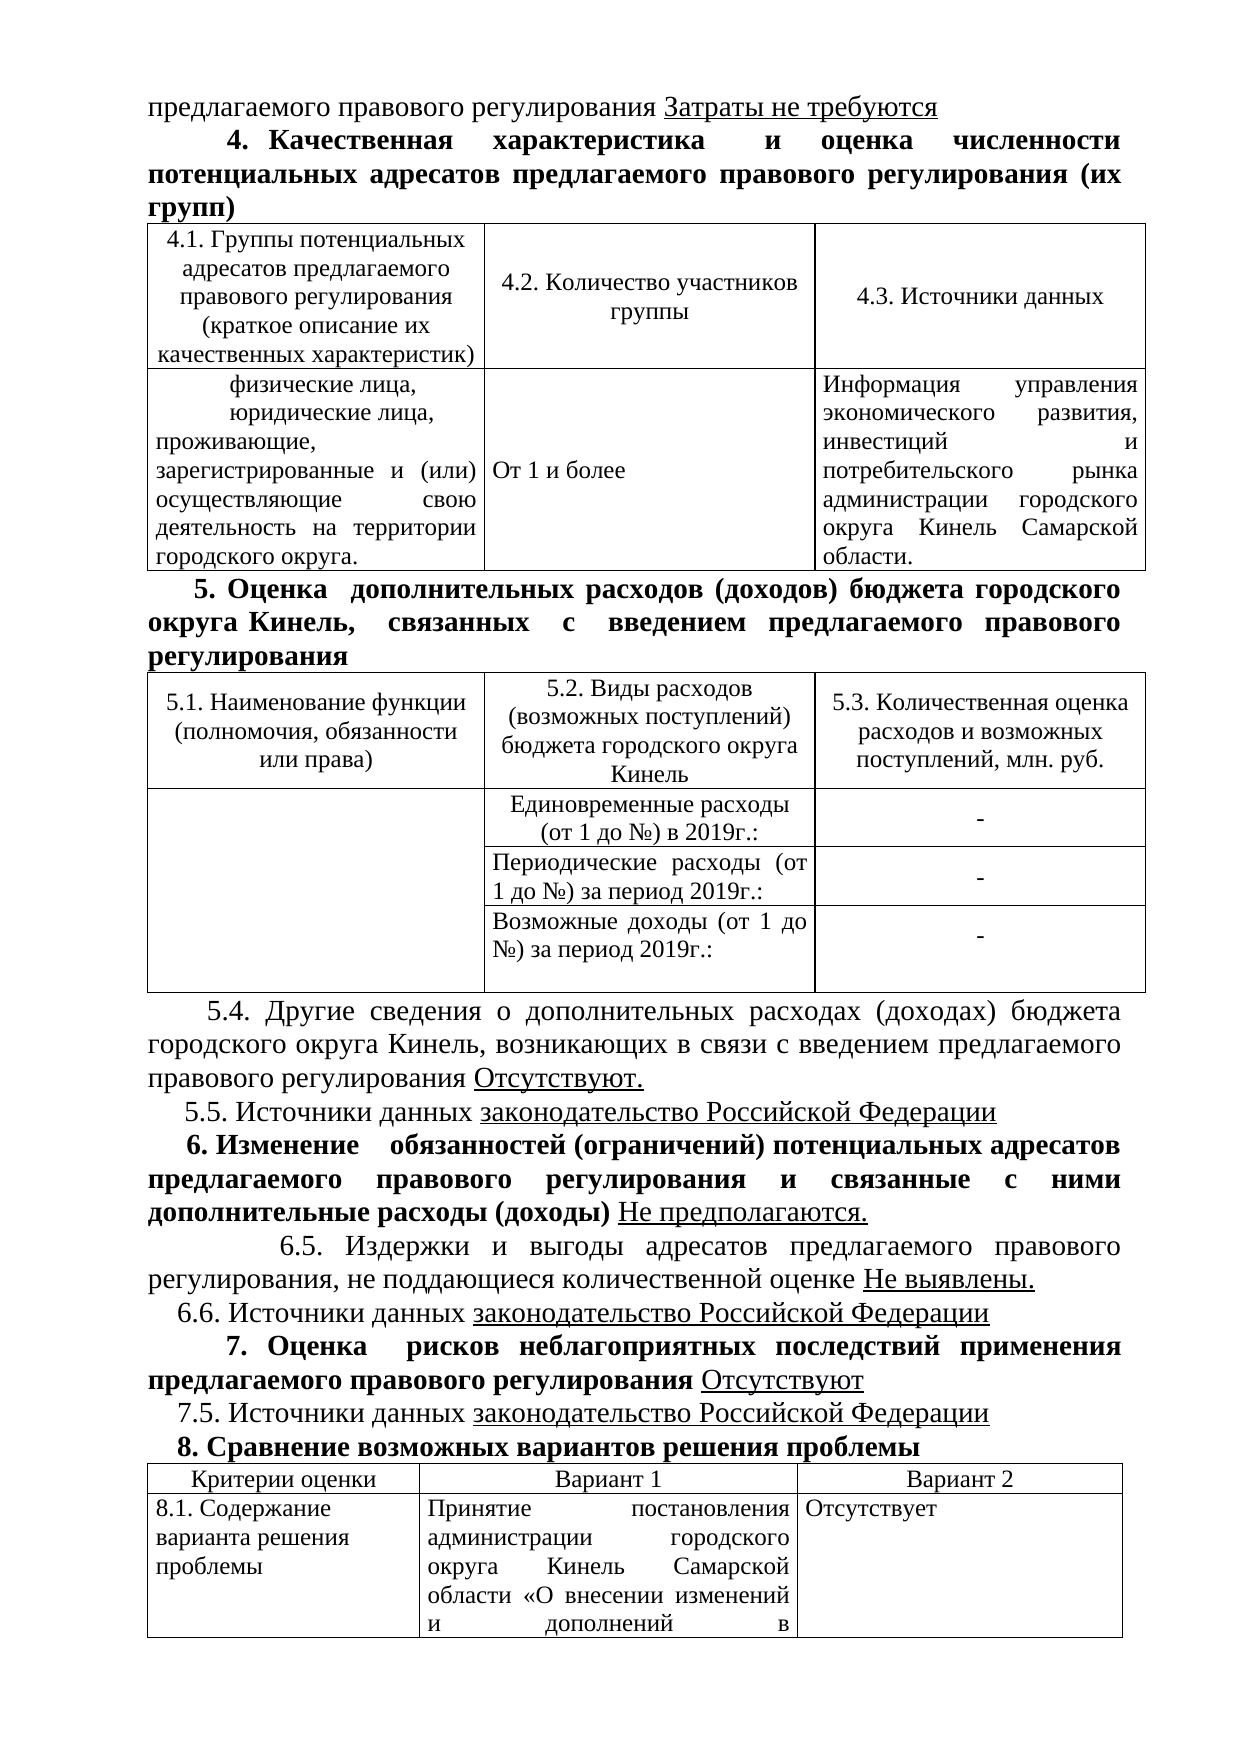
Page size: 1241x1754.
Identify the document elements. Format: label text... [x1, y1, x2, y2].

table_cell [148, 1494, 419, 1637]
text 7.5. Источники данных законодательство Российской Федерации [148, 1396, 1122, 1429]
table_header 5.1. Наименование функции (полномочия, обязанности или права) [148, 673, 484, 788]
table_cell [420, 1494, 797, 1637]
table_cell Возможные доходы (от 1 до №) за период 2019г.: [485, 906, 814, 992]
table_header 4.2. Количество участников группы [485, 224, 814, 368]
text 5.4. Другие сведения о дополнительных расходах (доходах) бюджета городского округа Кинель, возникающих в связи с введением предлагаемого правового регулирования Отсутствуют. [148, 993, 1122, 1094]
table_header 5.2. Виды расходов (возможных поступлений) бюджета городского округа Кинель [485, 673, 814, 788]
text 5. Оценка дополнительных расходов (доходов) бюджета городского округа Кинель, связанных с введением предлагаемого правового регулирования [148, 571, 1122, 672]
table_cell Информация управления экономического развития, инвестиций и потребительского рынка администрации городского округа Кинель Самарской области. [816, 369, 1145, 570]
table_cell - [816, 789, 1145, 846]
text предлагаемого правового регулирования Затраты не требуются [148, 89, 1122, 122]
table_cell [148, 789, 484, 992]
text 6.6. Источники данных законодательство Российской Федерации [148, 1295, 1122, 1328]
table_cell Периодические расходы (от 1 до №) за период 2019г.: [485, 847, 814, 905]
text 7. Оценка рисков неблагоприятных последствий применения предлагаемого правового регулирования Отсутствуют [148, 1328, 1122, 1396]
table_cell От 1 и более [485, 369, 814, 570]
table_header Вариант 2 [798, 1464, 1122, 1492]
table_cell - [816, 847, 1145, 905]
table_cell Отсутствует [798, 1494, 1122, 1637]
text 6.5. Издержки и выгоды адресатов предлагаемого правового регулирования, не поддающиеся количественной оценке Не выявлены. [148, 1228, 1122, 1295]
table_header 5.3. Количественная оценка расходов и возможных поступлений, млн. руб. [816, 673, 1145, 788]
table_header 4.3. Источники данных [816, 224, 1145, 368]
text 6. Изменение обязанностей (ограничений) потенциальных адресатов предлагаемого правового регулирования и связанные с ними дополнительные расходы (доходы) Не предполагаются. [148, 1127, 1122, 1228]
table_cell физические лица, юридические лица, проживающие, зарегистрированные и (или) осуществляющие свою деятельность на территории городского округа. [148, 369, 484, 570]
table_cell Единовременные расходы (от 1 до №) в 2019г.: [485, 789, 814, 846]
text 8. Сравнение возможных вариантов решения проблемы [148, 1429, 1122, 1463]
table_header 4.1. Группы потенциальных адресатов предлагаемого правового регулирования (краткое описание их качественных характеристик) [148, 224, 484, 368]
table_header Критерии оценки [148, 1464, 419, 1492]
text 5.5. Источники данных законодательство Российской Федерации [148, 1094, 1122, 1127]
table_header Вариант 1 [420, 1464, 797, 1492]
text 4. Качественная характеристика и оценка численности потенциальных адресатов предлагаемого правового регулирования (их групп) [148, 122, 1122, 223]
table_cell - [816, 906, 1145, 992]
